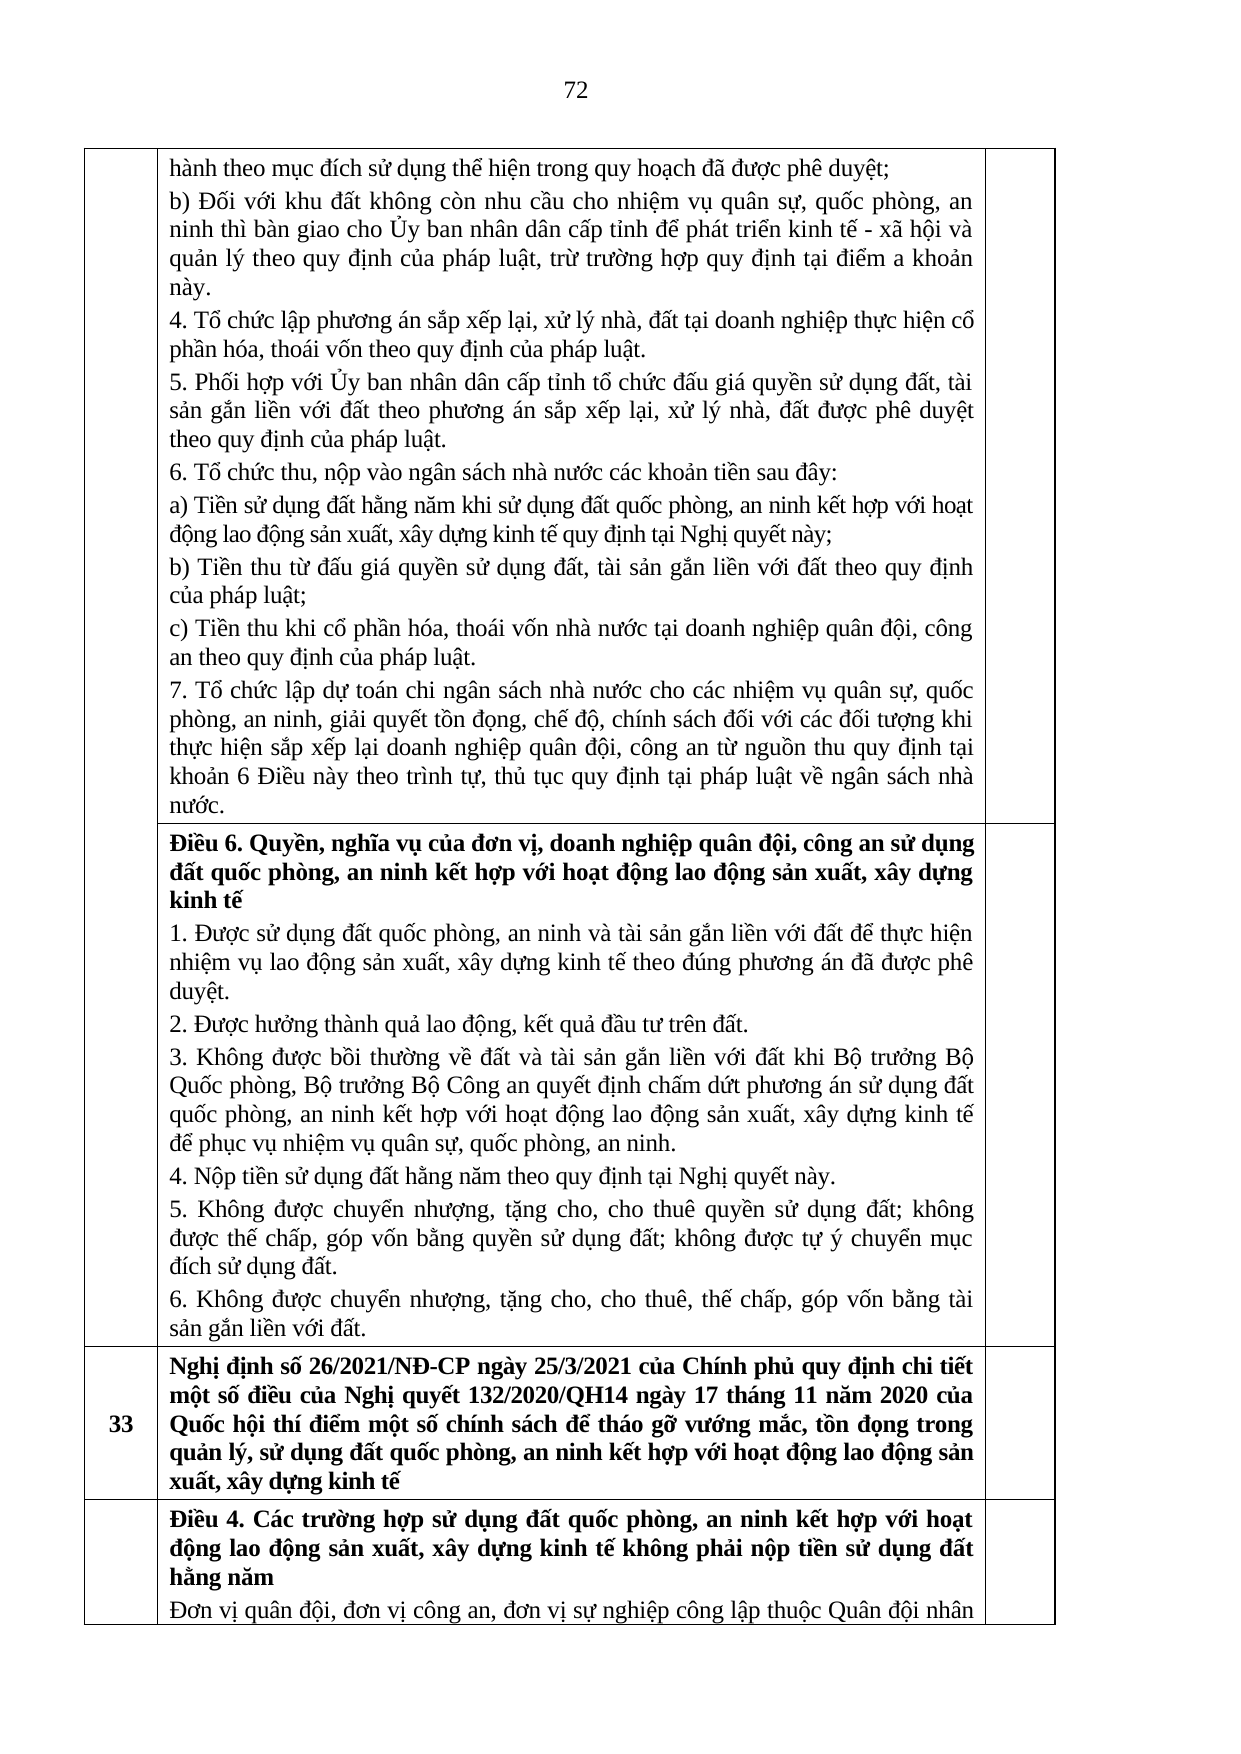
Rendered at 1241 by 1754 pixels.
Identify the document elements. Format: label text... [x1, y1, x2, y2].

table_cell [986, 149, 1054, 823]
table_cell Điều 6. Quyền, nghĩa vụ của đơn vị, doanh nghiệp quân đội, công an sử dụng đất quốc phòng, an ninh kết hợp với hoạt động lao động sản xuất, xây dựng kinh tế 1. Được sử dụng đất quốc phòng, an ninh và tài sản gắn liền với đất để thực hiện nhiệm vụ lao động sản xuất, xây dựng kinh tế theo đúng phương án đã được phê duyệt. 2. Được hưởng thành quả lao động, kết quả đầu tư trên đất. 3. Không được bồi thường về đất và tài sản gắn liền với đất khi Bộ trưởng Bộ Quốc phòng, Bộ trưởng Bộ Công an quyết định chấm dứt phương án sử dụng đất quốc phòng, an ninh kết hợp với hoạt động lao động sản xuất, xây dựng kinh tế để phục vụ nhiệm vụ quân sự, quốc phòng, an ninh. 4. Nộp tiền sử dụng đất hằng năm theo quy định tại Nghị quyết này. 5. Không được chuyển nhượng, tặng cho, cho thuê quyền sử dụng đất; không được thế chấp, góp vốn bằng quyền sử dụng đất; không được tự ý chuyển mục đích sử dụng đất. 6. Không được chuyển nhượng, tặng cho, cho thuê, thế chấp, góp vốn bằng tài sản gắn liền với đất. [158, 824, 985, 1346]
table_cell [85, 1500, 157, 1623]
table_cell [986, 1500, 1054, 1623]
table_cell [986, 1347, 1054, 1499]
table_cell [986, 824, 1054, 1346]
table_cell 33 [85, 1347, 157, 1499]
table_cell Nghị định số 26/2021/NĐ-CP ngày 25/3/2021 của Chính phủ quy định chi tiết một số điều của Nghị quyết 132/2020/QH14 ngày 17 tháng 11 năm 2020 của Quốc hội thí điểm một số chính sách để tháo gỡ vướng mắc, tồn đọng trong quản lý, sử dụng đất quốc phòng, an ninh kết hợp với hoạt động lao động sản xuất, xây dựng kinh tế [158, 1347, 985, 1499]
